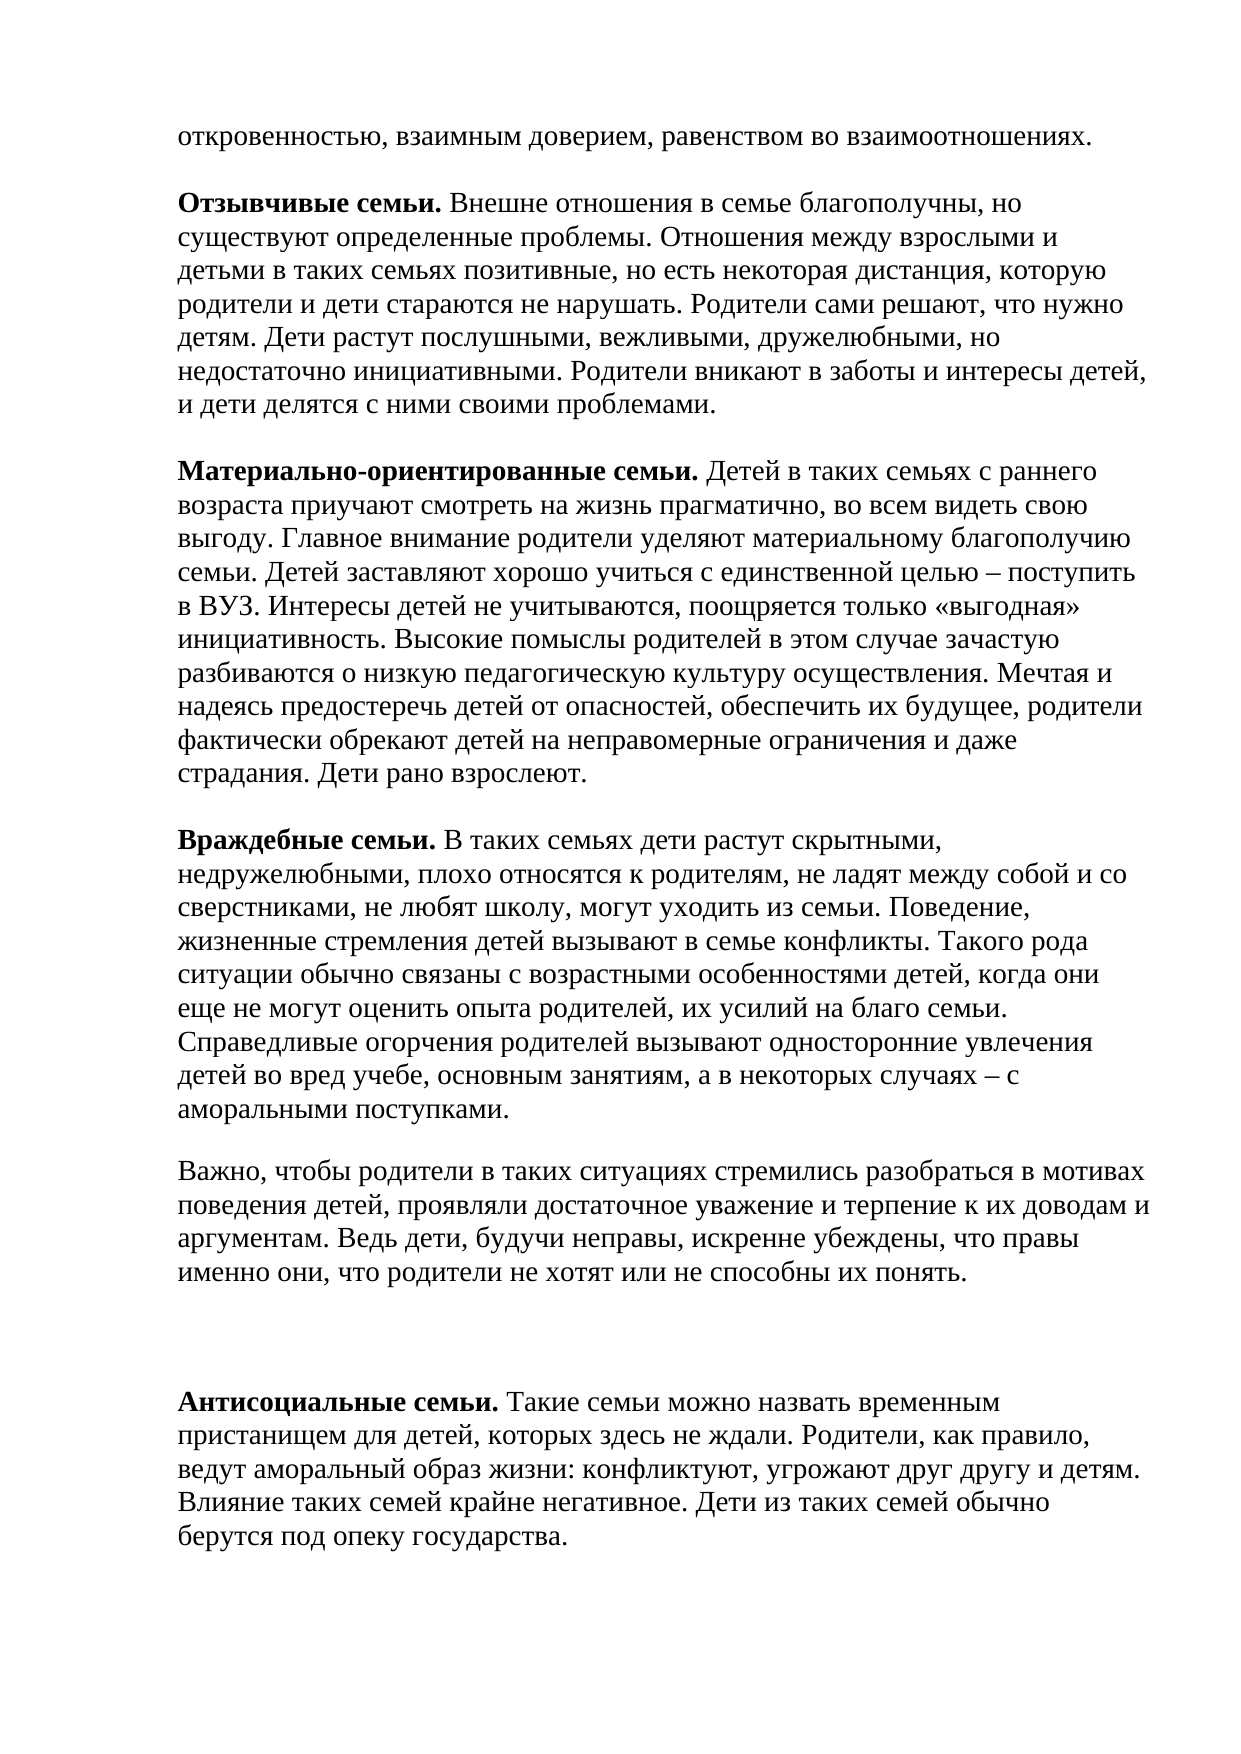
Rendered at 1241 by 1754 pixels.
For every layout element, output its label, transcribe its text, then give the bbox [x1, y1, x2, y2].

text Важно, чтобы родители в таких ситуациях стремились разобраться в мотивах поведения детей, проявляли достаточное уважение и терпение к их доводам и аргументам. Ведь дети, будучи неправы, искренне убеждены, что правы именно они, что родители не хотят или не способны их понять. [177, 1153, 1152, 1288]
text Антисоциальные семьи. Такие семьи можно назвать временным пристанищем для детей, которых здесь не ждали. Родители, как правило, ведут аморальный образ жизни: конфликтуют, угрожают друг другу и детям. Влияние таких семей крайне негативное. Дети из таких семей обычно берутся под опеку государства. [177, 1317, 1152, 1552]
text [177, 118, 1152, 1124]
